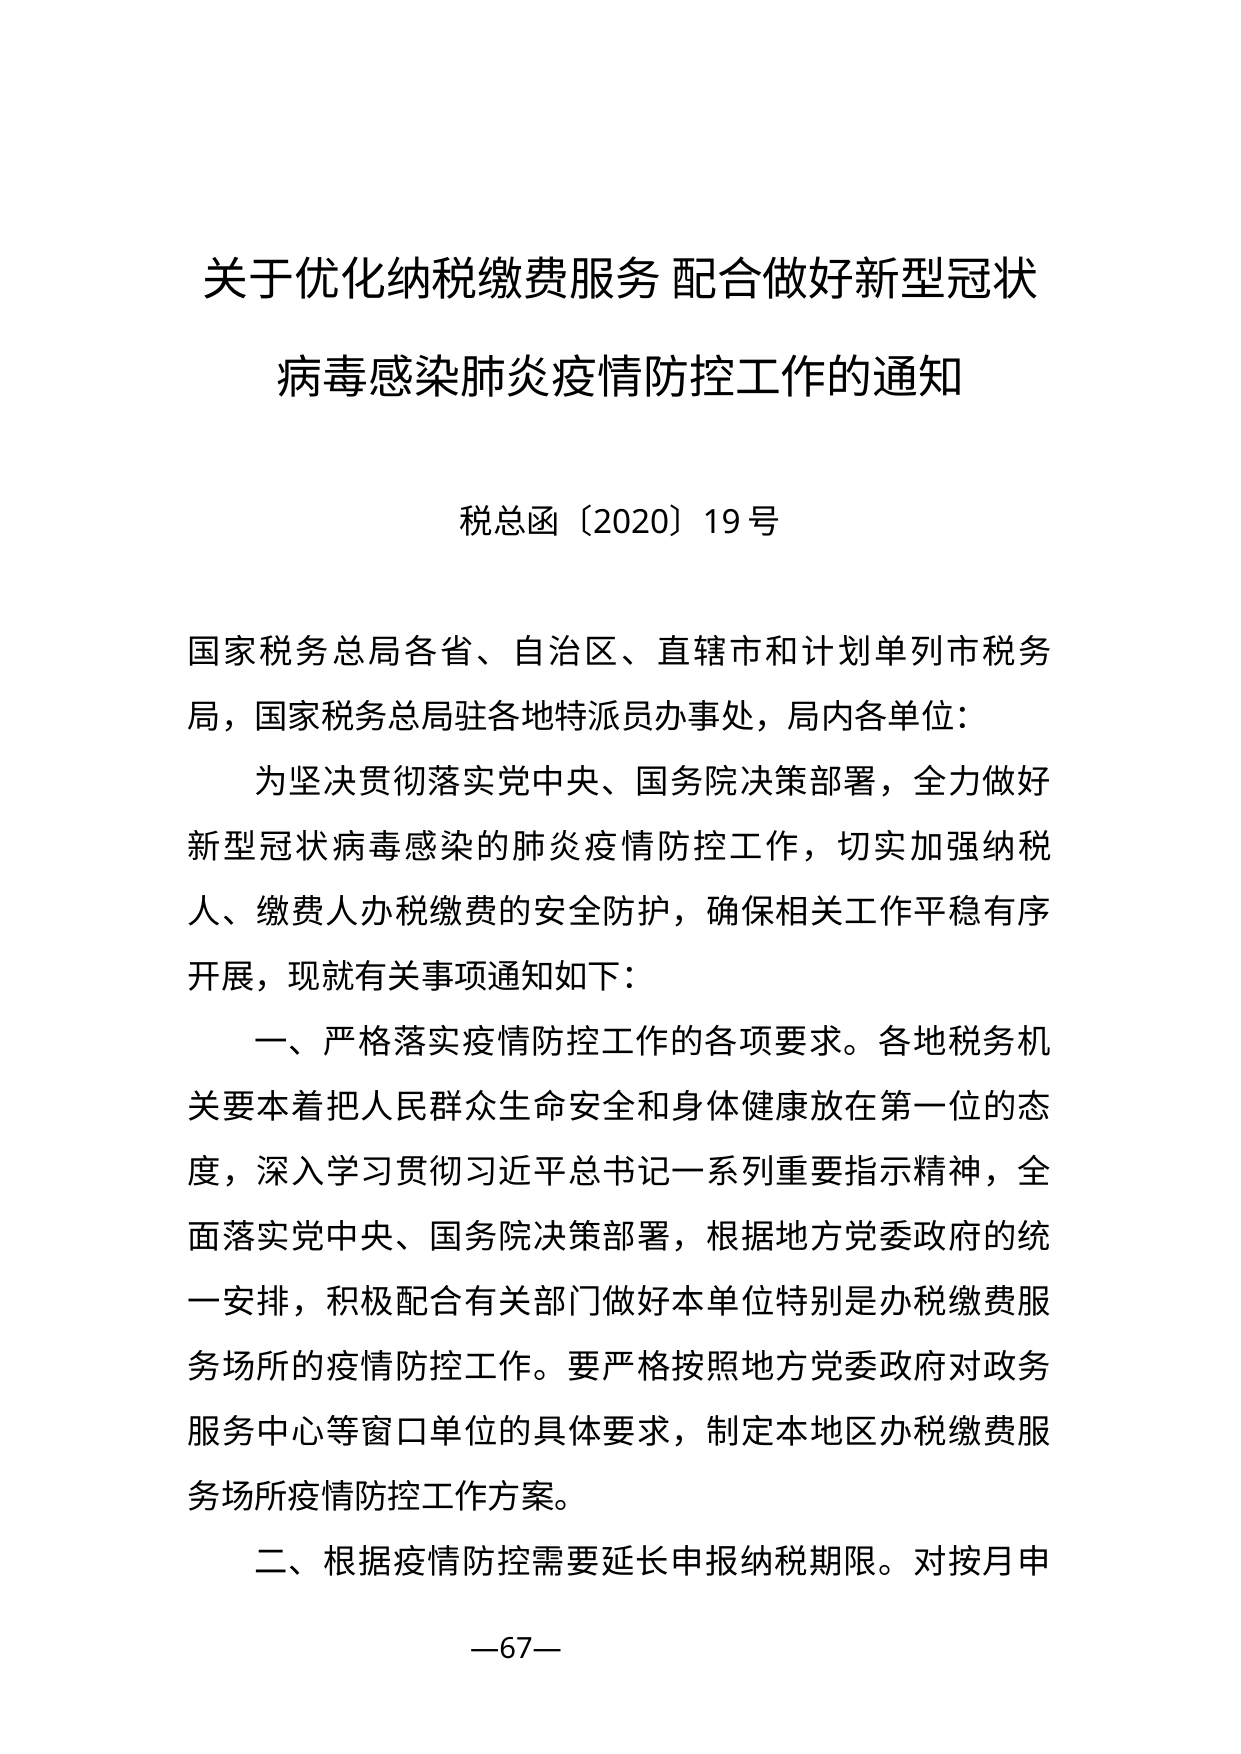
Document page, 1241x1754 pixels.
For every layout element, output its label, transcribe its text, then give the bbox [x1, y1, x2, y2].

text 关于优化纳税缴费服务 配合做好新型冠状 [187, 227, 1053, 324]
text 一、严格落实疫情防控工作的各项要求。各地税务机关要本着把人民群众生命安全和身体健康放在第一位的态度，深入学习贯彻习近平总书记一系列重要指示精神，全面落实党中央、国务院决策部署，根据地方党委政府的统一安排，积极配合有关部门做好本单位特别是办税缴费服务场所的疫情防控工作。要严格按照地方党委政府对政务服务中心等窗口单位的具体要求，制定本地区办税缴费服务场所疫情防控工作方案。 [187, 1007, 1053, 1527]
text 国家税务总局各省、自治区、直辖市和计划单列市税务局，国家税务总局驻各地特派员办事处，局内各单位： [187, 617, 1053, 747]
text 病毒感染肺炎疫情防控工作的通知 [187, 324, 1053, 422]
text 税总函〔2020〕19号 [187, 487, 1053, 552]
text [187, 1527, 1053, 1592]
text 为坚决贯彻落实党中央、国务院决策部署，全力做好新型冠状病毒感染的肺炎疫情防控工作，切实加强纳税人、缴费人办税缴费的安全防护，确保相关工作平稳有序开展，现就有关事项通知如下： [187, 747, 1053, 1007]
